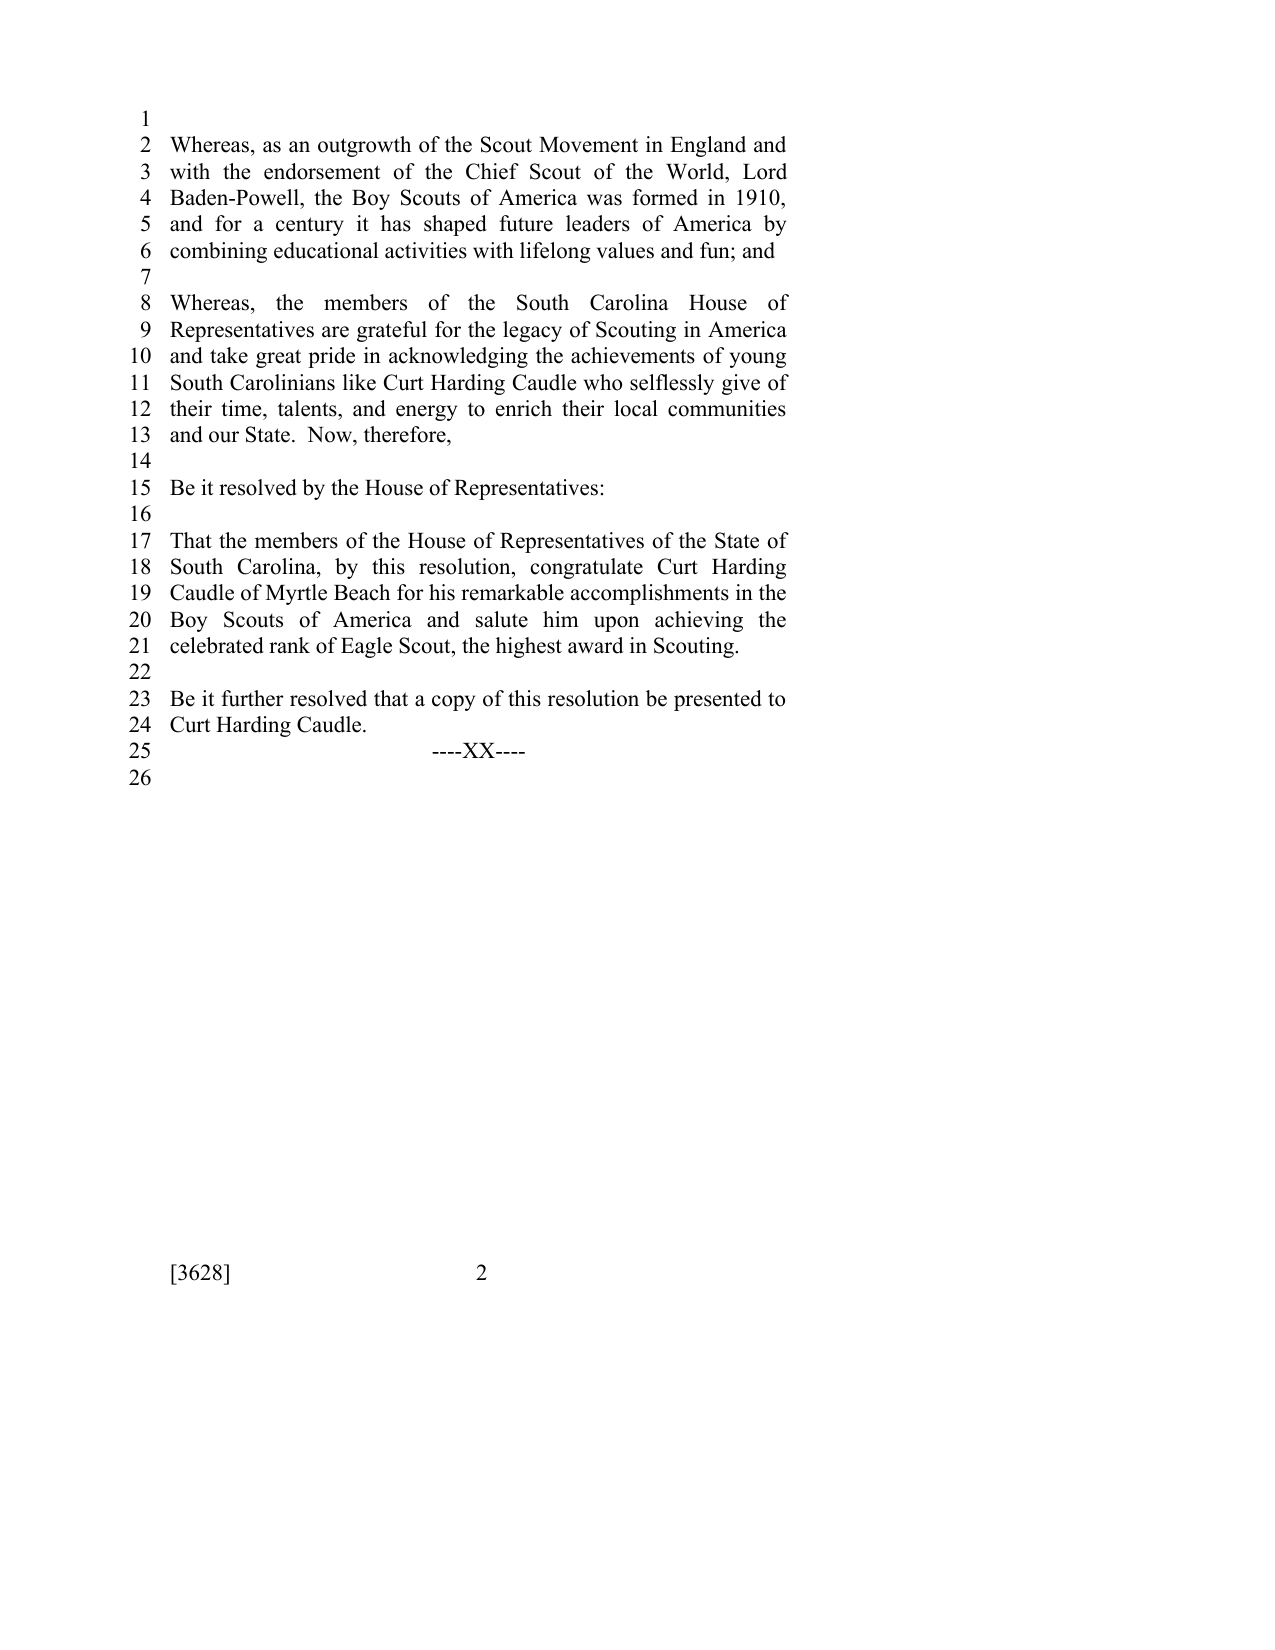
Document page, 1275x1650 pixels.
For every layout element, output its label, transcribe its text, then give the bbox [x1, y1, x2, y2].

text Whereas, as an outgrowth of the Scout Movement in England and with the endorsement of the Chief Scout of the World, Lord Baden-Powell, the Boy Scouts of America was formed in 1910, and for a century it has shaped future leaders of America by combining educational activities with lifelong values and fun; and [169, 131, 787, 263]
text Whereas, the members of the South Carolina House of Representatives are grateful for the legacy of Scouting in America and take great pride in acknowledging the achievements of young South Carolinians like Curt Harding Caudle who selflessly give of their time, talents, and energy to enrich their local communities and our State. Now, therefore, [169, 289, 787, 448]
text ----XX---- [169, 737, 787, 764]
text Be it resolved by the House of Representatives: [169, 474, 787, 500]
text That the members of the House of Representatives of the State of South Carolina, by this resolution, congratulate Curt Harding Caudle of Myrtle Beach for his remarkable accomplishments in the Boy Scouts of America and salute him upon achieving the celebrated rank of Eagle Scout, the highest award in Scouting. [169, 527, 787, 658]
text Be it further resolved that a copy of this resolution be presented to Curt Harding Caudle. [169, 685, 787, 737]
